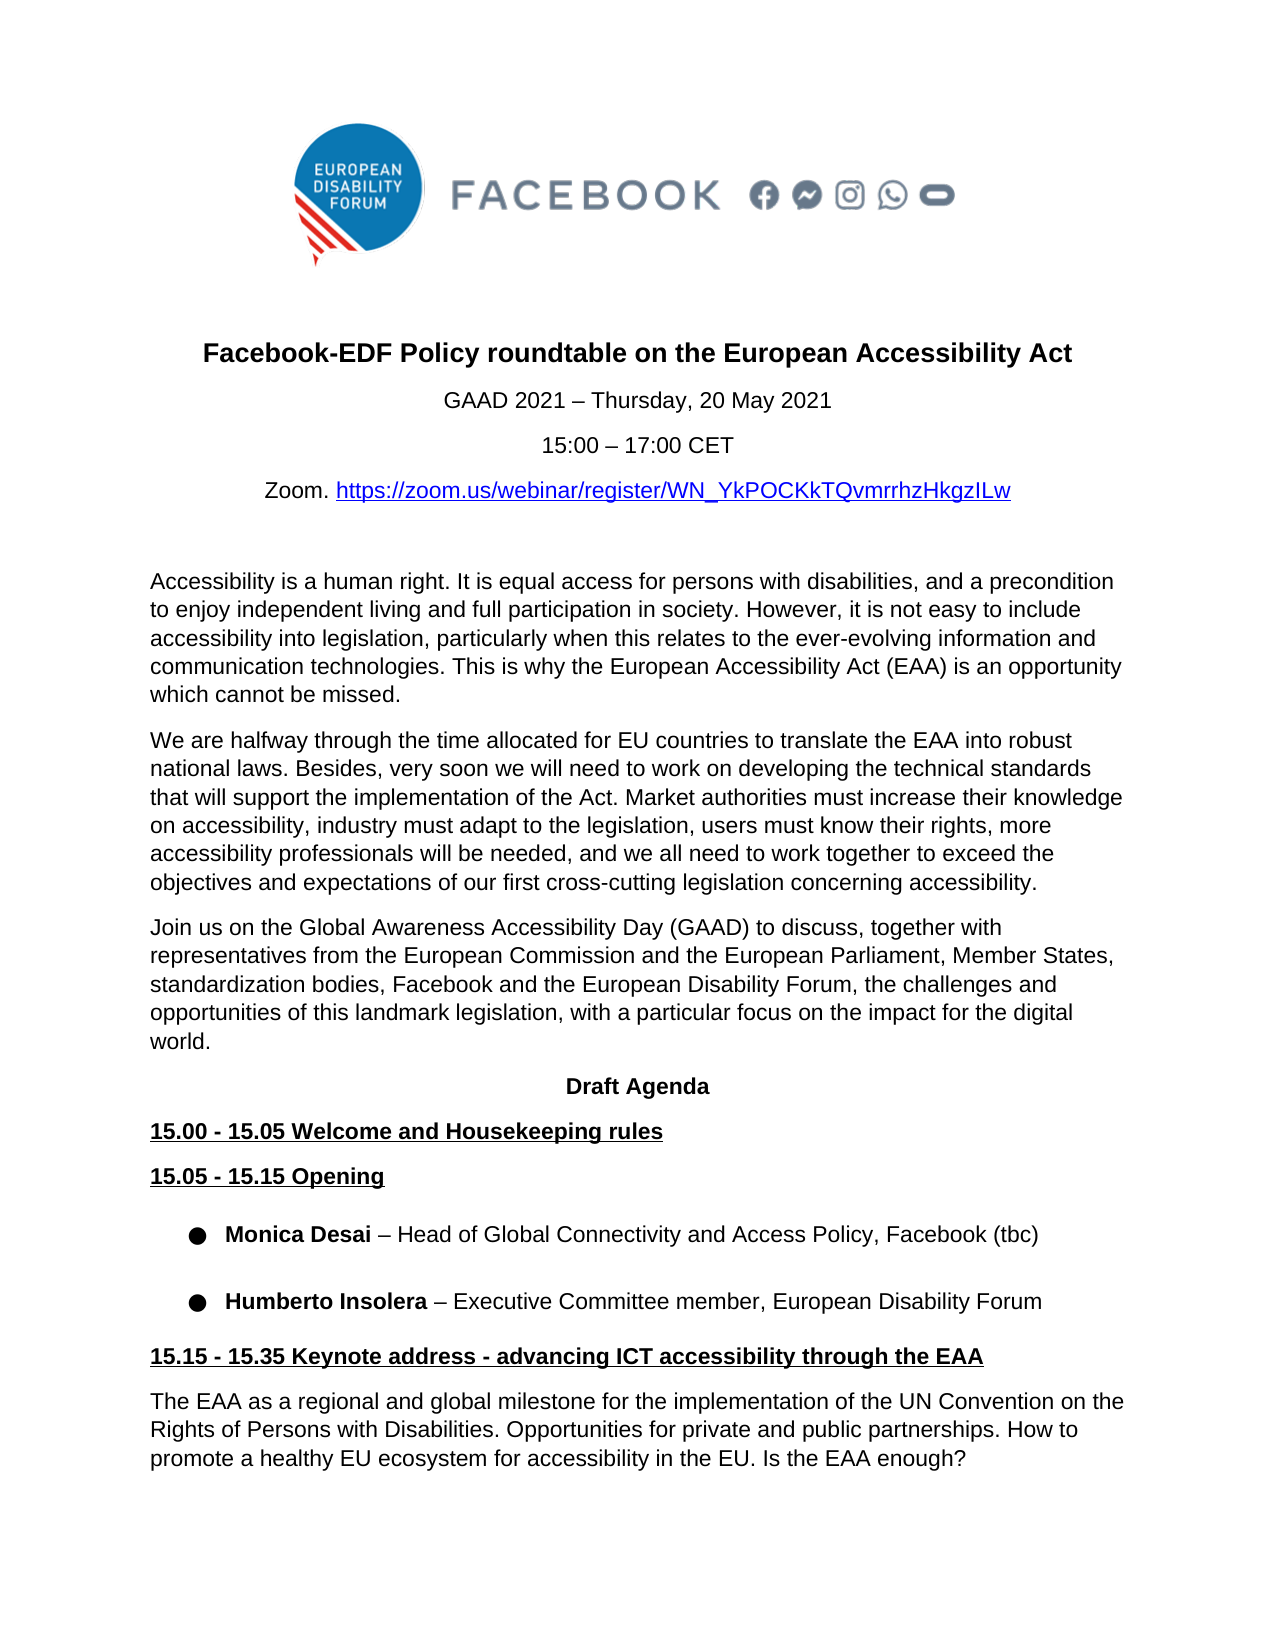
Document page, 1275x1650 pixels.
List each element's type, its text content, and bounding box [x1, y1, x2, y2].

text Join us on the Global Awareness Accessibility Day (GAAD) to discuss, together with representatives from the European Commission and the European Parliament, Member States, standardization bodies, Facebook and the European Disability Forum, the challenges and opportunities of this landmark legislation, with a particular focus on the impact for the digital world. [150, 914, 1125, 1054]
list Humberto Insolera – Executive Committee member, European Disability Forum [187, 1275, 1125, 1322]
text GAAD 2021 – Thursday, 20 May 2021 [150, 387, 1125, 414]
text Facebook-EDF Policy roundtable on the European Accessibility Act [150, 337, 1125, 368]
text We are halfway through the time allocated for EU countries to translate the EAA into robust national laws. Besides, very soon we will need to work on developing the technical standards that will support the implementation of the Act. Market authorities must increase their knowledge on accessibility, industry must adapt to the legislation, users must know their rights, more accessibility professionals will be needed, and we all need to work together to exceed the objectives and expectations of our first cross-cutting legislation concerning accessibility. [150, 727, 1125, 895]
text Draft Agenda [150, 1073, 1125, 1099]
picture [292, 121, 983, 268]
text 15.05 - 15.15 Opening [150, 1163, 1125, 1189]
text Zoom. https://zoom.us/webinar/register/WN_YkPOCKkTQvmrrhzHkgzILw [150, 477, 1125, 504]
text 15.15 - 15.35 Keynote address - advancing ICT accessibility through the EAA [150, 1343, 1125, 1369]
text 15.00 - 15.05 Welcome and Housekeeping rules [150, 1118, 1125, 1144]
list Monica Desai – Head of Global Connectivity and Access Policy, Facebook (tbc) [187, 1208, 1125, 1255]
text 15:00 – 17:00 CET [150, 432, 1125, 459]
text Accessibility is a human right. It is equal access for persons with disabilities, and a precondition to enjoy independent living and full participation in society. However, it is not easy to include accessibility into legislation, particularly when this relates to the ever-evolving information and communication technologies. This is why the European Accessibility Act (EAA) is an opportunity which cannot be missed. [150, 568, 1125, 708]
text The EAA as a regional and global milestone for the implementation of the UN Convention on the Rights of Persons with Disabilities. Opportunities for private and public partnerships. How to promote a healthy EU ecosystem for accessibility in the EU. Is the EAA enough? [150, 1388, 1125, 1471]
